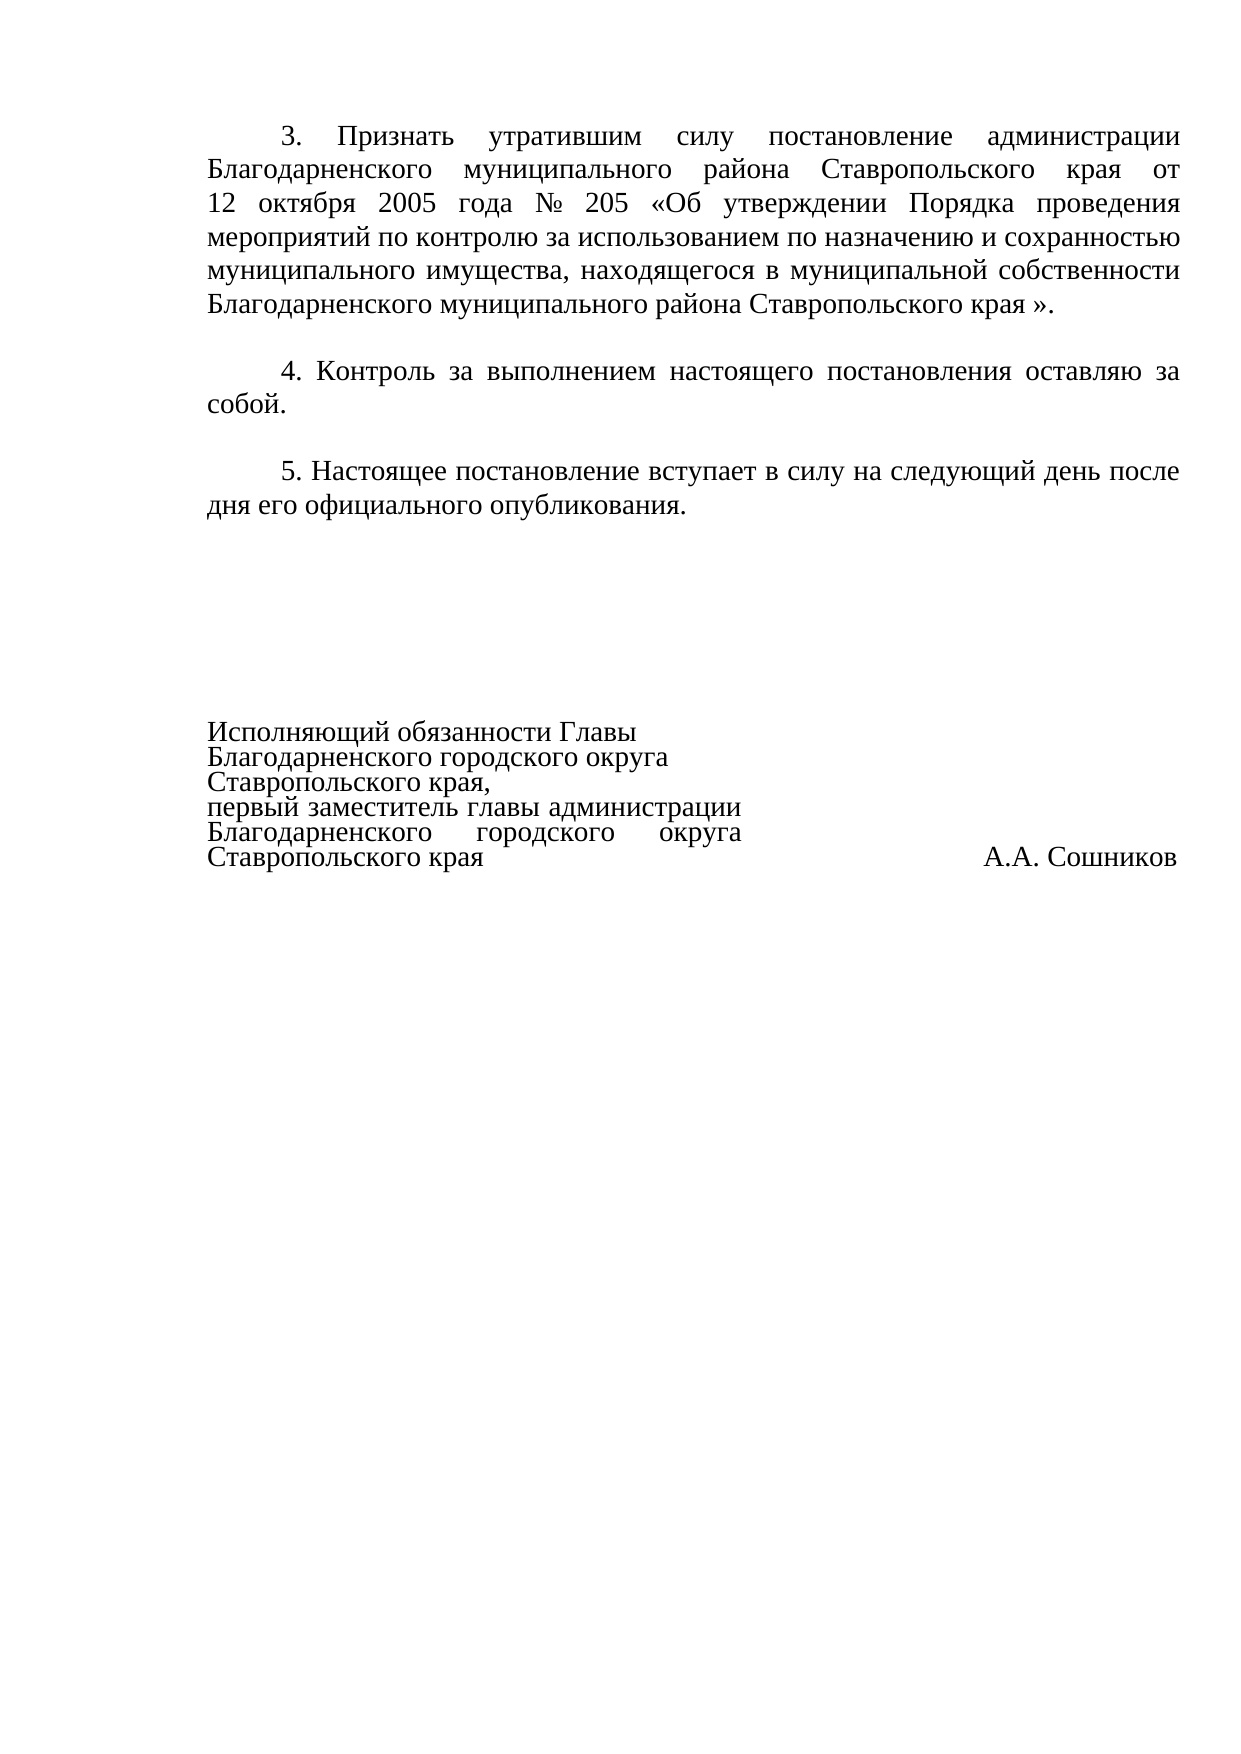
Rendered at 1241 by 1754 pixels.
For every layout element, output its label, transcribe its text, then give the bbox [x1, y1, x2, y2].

text 3. Признать утратившим силу постановление администрации Благодарненского муниципального района Ставропольского края от 12 октября 2005 года № 205 «Об утверждении Порядка проведения мероприятий по контролю за использованием по назначению и сохранностью муниципального имущества, находящегося в муниципальной собственности Благодарненского муниципального района Ставропольского края ». [207, 118, 1181, 319]
table_header Исполняющий обязанности Главы Благодарненского городского округа Ставропольского края, первый заместитель главы администрации Благодарненского городского округа Ставропольского края [196, 722, 753, 872]
table_header А.А. Сошников [753, 722, 1192, 872]
text 5. Настоящее постановление вступает в силу на следующий день после дня его официального опубликования. [207, 453, 1181, 521]
text 4. Контроль за выполнением настоящего постановления оставляю за собой. [207, 353, 1181, 420]
